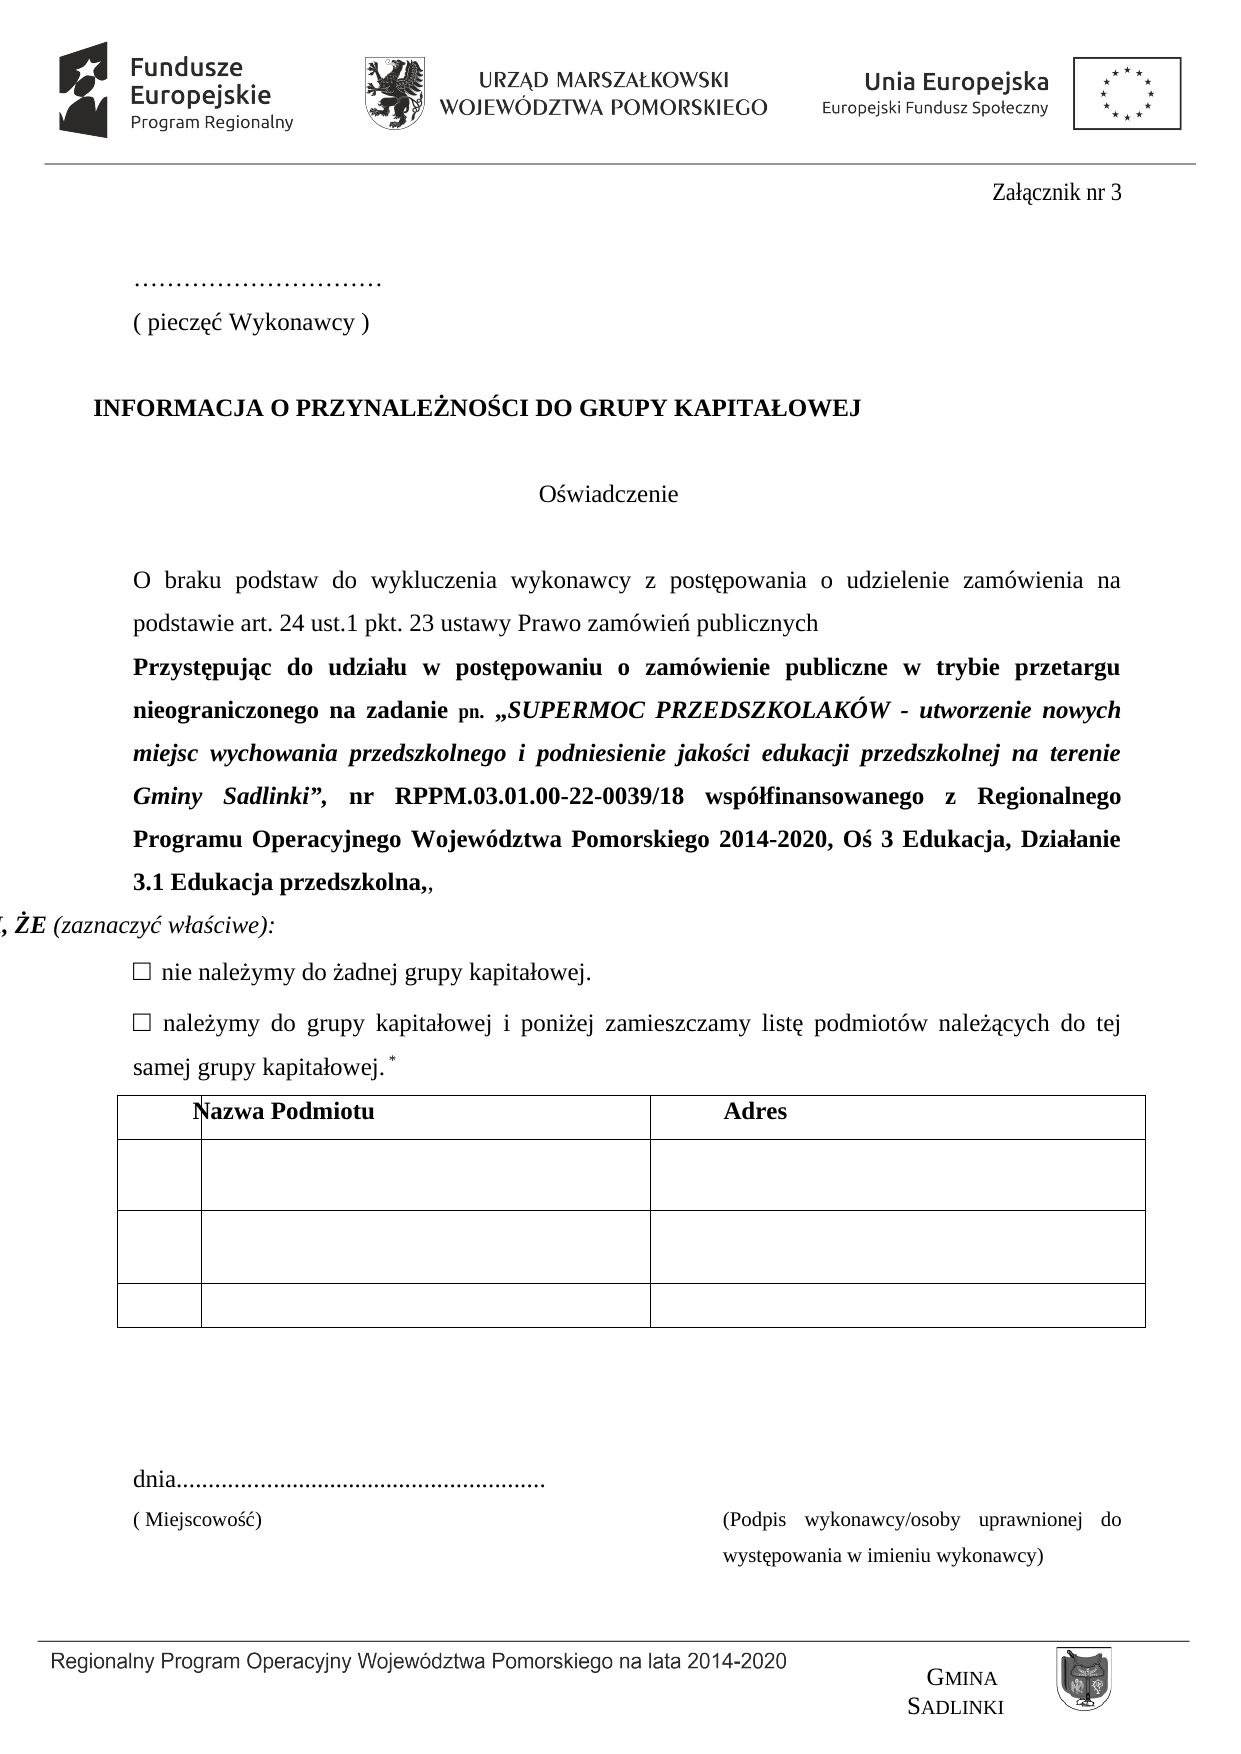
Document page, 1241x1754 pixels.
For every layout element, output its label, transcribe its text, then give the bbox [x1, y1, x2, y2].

table_cell [202, 1211, 650, 1283]
table_cell 2. [118, 1211, 201, 1283]
table_cell 1. [118, 1140, 201, 1210]
table_cell [202, 1284, 650, 1327]
text dnia [0, 1464, 1122, 1493]
text ………………………… [133, 263, 1122, 292]
table_cell …. [118, 1284, 201, 1327]
text ( Miejscowość) (Podpis wykonawcy/osoby uprawnionej do występowania w imieniu wykonawcy) [133, 1507, 1122, 1567]
text INFORMACJA O PRZYNALEŻNOŚCI DO GRUPY KAPITAŁOWEJ [0, 393, 1122, 422]
text O braku podstaw do wykluczenia wykonawcy z postępowania o udzielenie zamówienia na podstawie art. 24 ust.1 pkt. 23 ustawy Prawo zamówień publicznych [133, 565, 1122, 637]
text OŚWIADCZAM, ŻE (zaznaczyć właściwe): [0, 910, 1122, 939]
table_header Nazwa Podmiotu [202, 1096, 650, 1138]
table_header Lp. [118, 1096, 201, 1138]
list nie należymy do żadnej grupy kapitałowej. [133, 953, 1122, 987]
text Oświadczenie [95, 479, 1122, 508]
table_header Adres [651, 1096, 1145, 1138]
table_cell [651, 1140, 1145, 1210]
text ( pieczęć Wykonawcy ) [133, 307, 1122, 335]
list należymy do grupy kapitałowej i poniżej zamieszczamy listę podmiotów należących do tej samej grupy kapitałowej. * [133, 1004, 1122, 1081]
picture [44, 41, 1197, 165]
picture [37, 1640, 1190, 1711]
table_cell [651, 1284, 1145, 1327]
table_cell [202, 1140, 650, 1210]
table_cell [651, 1211, 1145, 1283]
text Przystępując do udziału w postępowaniu o zamówienie publiczne w trybie przetargu nieograniczonego na zadanie pn. „SUPERMOC PRZEDSZKOLAKÓW - utworzenie nowych miejsc wychowania przedszkolnego i podniesienie jakości edukacji przedszkolnej na terenie Gminy Sadlinki”, nr RPPM.03.01.00-22-0039/18 współfinansowanego z Regionalnego Programu Operacyjnego Województwa Pomorskiego 2014-2020, Oś 3 Edukacja, Działanie 3.1 Edukacja przedszkolna,, [133, 652, 1122, 896]
text Załącznik nr 3 [0, 177, 1122, 206]
